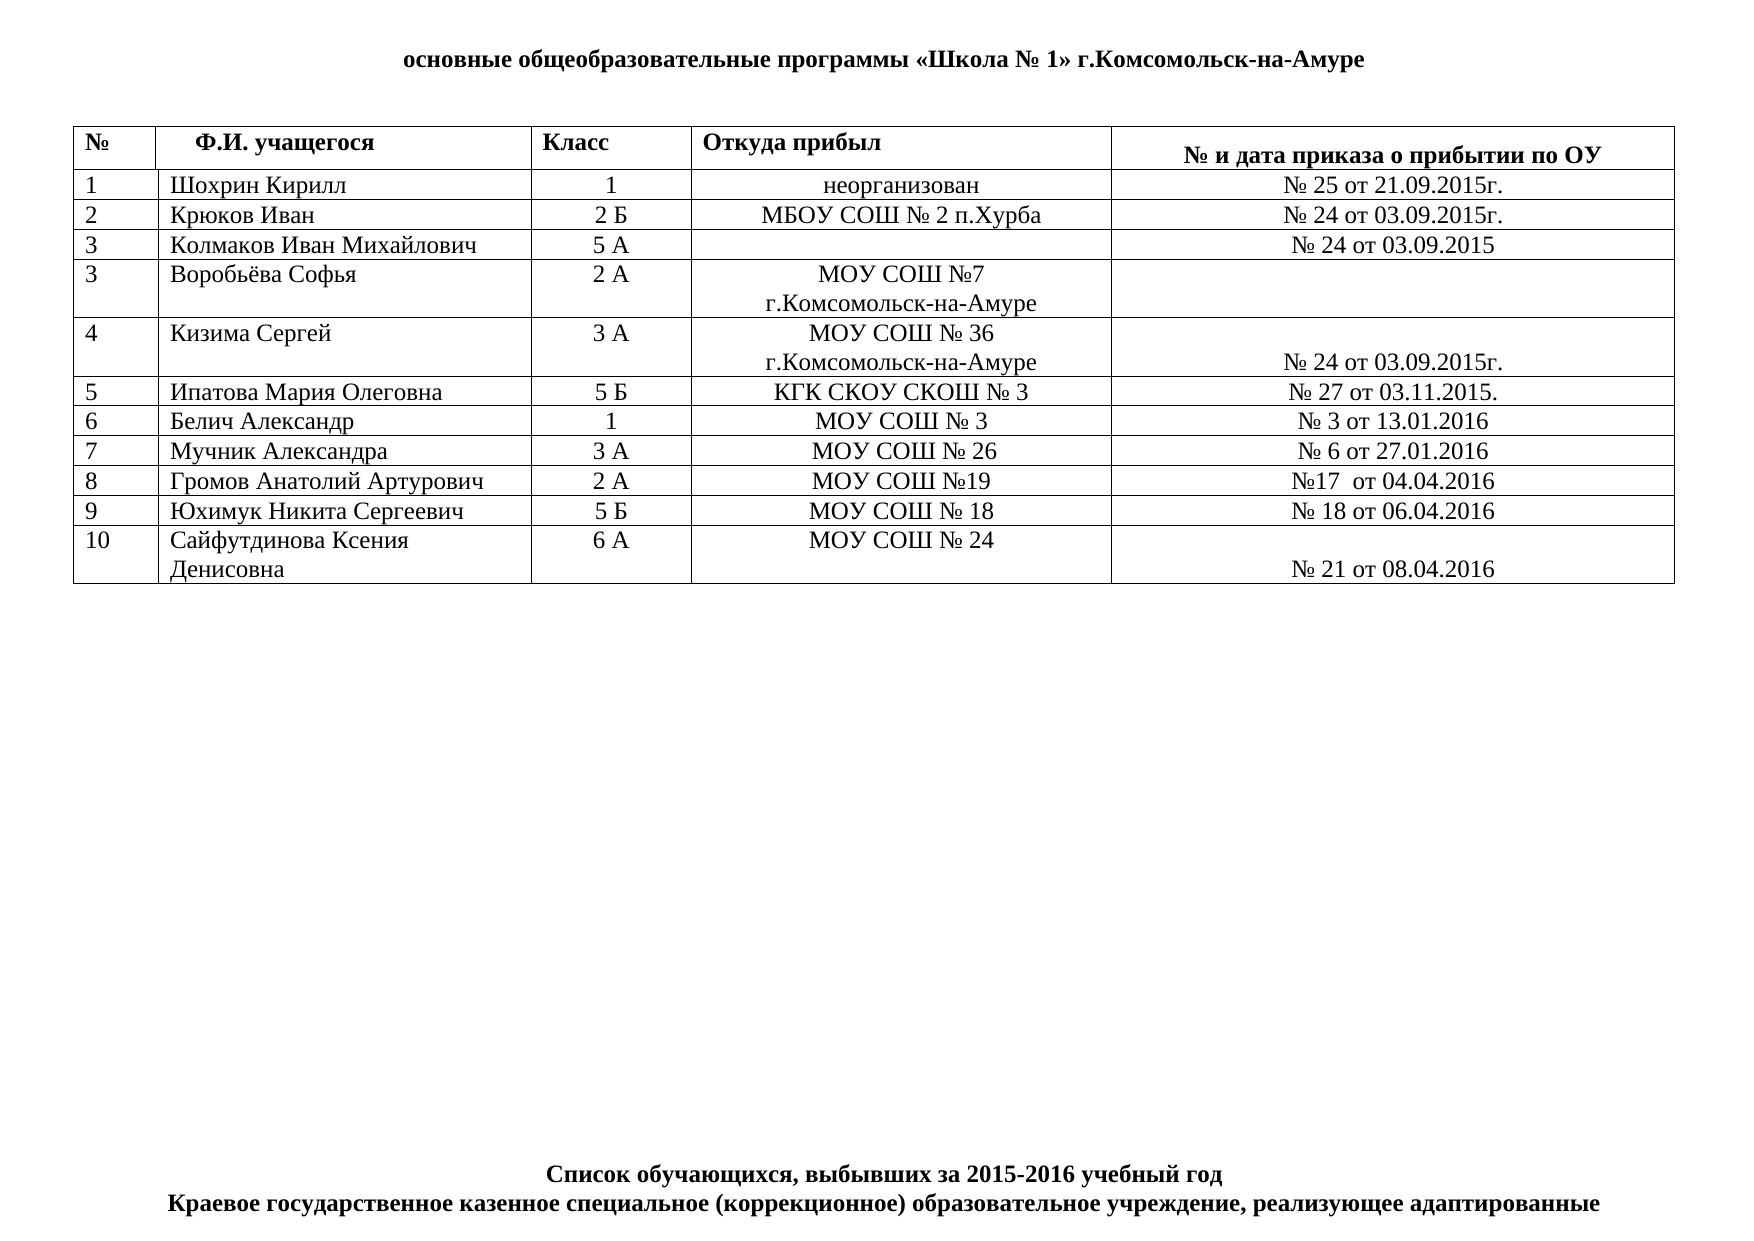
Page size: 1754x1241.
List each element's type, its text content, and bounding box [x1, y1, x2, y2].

table_cell 1 [74, 170, 158, 199]
table_cell 9 [74, 496, 158, 524]
text основные общеобразовательные программы «Школа № 1» г.Комсомольск-на-Амуре [118, 44, 1650, 73]
table_cell №17 от 04.04.2016 [1112, 466, 1674, 495]
table_cell 7 [74, 436, 158, 465]
table_cell Громов Анатолий Артурович [159, 466, 531, 495]
table_cell Шохрин Кирилл [159, 170, 531, 199]
table_cell 8 [74, 466, 158, 495]
table_cell 3 А [532, 318, 691, 376]
table_cell Белич Александр [159, 406, 531, 435]
table_cell 2 [74, 200, 158, 229]
table_cell Мучник Александра [159, 436, 531, 465]
table_cell Юхимук Никита Сергеевич [159, 496, 531, 524]
table_cell 5 А [532, 230, 691, 258]
table_cell 6 А [532, 526, 691, 583]
text Список обучающихся, выбывших за 2015-2016 учебный год [118, 1159, 1650, 1188]
table_cell [1112, 260, 1674, 317]
table_cell 2 А [532, 466, 691, 495]
table_cell МОУ СОШ № 3 [692, 406, 1111, 435]
table_cell № 27 от 03.11.2015. [1112, 377, 1674, 405]
table_cell 3 А [532, 436, 691, 465]
table_cell неорганизован [692, 170, 1111, 199]
table_cell Кизима Сергей [159, 318, 531, 376]
table_header № [74, 127, 155, 169]
table_cell [692, 230, 1111, 258]
table_cell № 24 от 03.09.2015г. [1112, 200, 1674, 229]
table_cell МОУ СОШ № 24 [692, 526, 1111, 583]
table_cell Ипатова Мария Олеговна [159, 377, 531, 405]
table_cell 10 [74, 526, 158, 583]
table_cell МОУ СОШ №7 г.Комсомольск-на-Амуре [692, 260, 1111, 317]
table_cell МБОУ СОШ № 2 п.Хурба [692, 200, 1111, 229]
text Краевое государственное казенное специальное (коррекционное) образовательное учреждение, реализующее адаптированные [118, 1188, 1650, 1217]
table_header Ф.И. учащегося [156, 127, 531, 169]
table_cell 5 Б [532, 496, 691, 524]
table_cell № 6 от 27.01.2016 [1112, 436, 1674, 465]
table_header № и дата приказа о прибытии по ОУ [1112, 127, 1674, 169]
table_cell Сайфутдинова Ксения Денисовна [159, 526, 531, 583]
table_cell № 25 от 21.09.2015г. [1112, 170, 1674, 199]
table_cell КГК СКОУ СКОШ № 3 [692, 377, 1111, 405]
table_cell 3 [74, 230, 158, 258]
table_cell 1 [532, 406, 691, 435]
table_cell 2 А [532, 260, 691, 317]
table_cell Колмаков Иван Михайлович [159, 230, 531, 258]
table_cell 5 [74, 377, 158, 405]
table_cell № 24 от 03.09.2015 [1112, 230, 1674, 258]
table_cell № 21 от 08.04.2016 [1112, 526, 1674, 583]
table_header Класс [532, 127, 691, 169]
table_cell № 3 от 13.01.2016 [1112, 406, 1674, 435]
table_cell № 18 от 06.04.2016 [1112, 496, 1674, 524]
table_cell МОУ СОШ № 18 [692, 496, 1111, 524]
table_cell 4 [74, 318, 158, 376]
table_cell Крюков Иван [159, 200, 531, 229]
table_cell № 24 от 03.09.2015г. [1112, 318, 1674, 376]
table_cell 6 [74, 406, 158, 435]
table_header Откуда прибыл [692, 127, 1111, 169]
table_cell Воробьёва Софья [159, 260, 531, 317]
table_cell 5 Б [532, 377, 691, 405]
table_cell МОУ СОШ № 36 г.Комсомольск-на-Амуре [692, 318, 1111, 376]
table_cell 3 [74, 260, 158, 317]
table_cell МОУ СОШ № 26 [692, 436, 1111, 465]
table_cell 1 [532, 170, 691, 199]
table_cell МОУ СОШ №19 [692, 466, 1111, 495]
table_cell 2 Б [532, 200, 691, 229]
